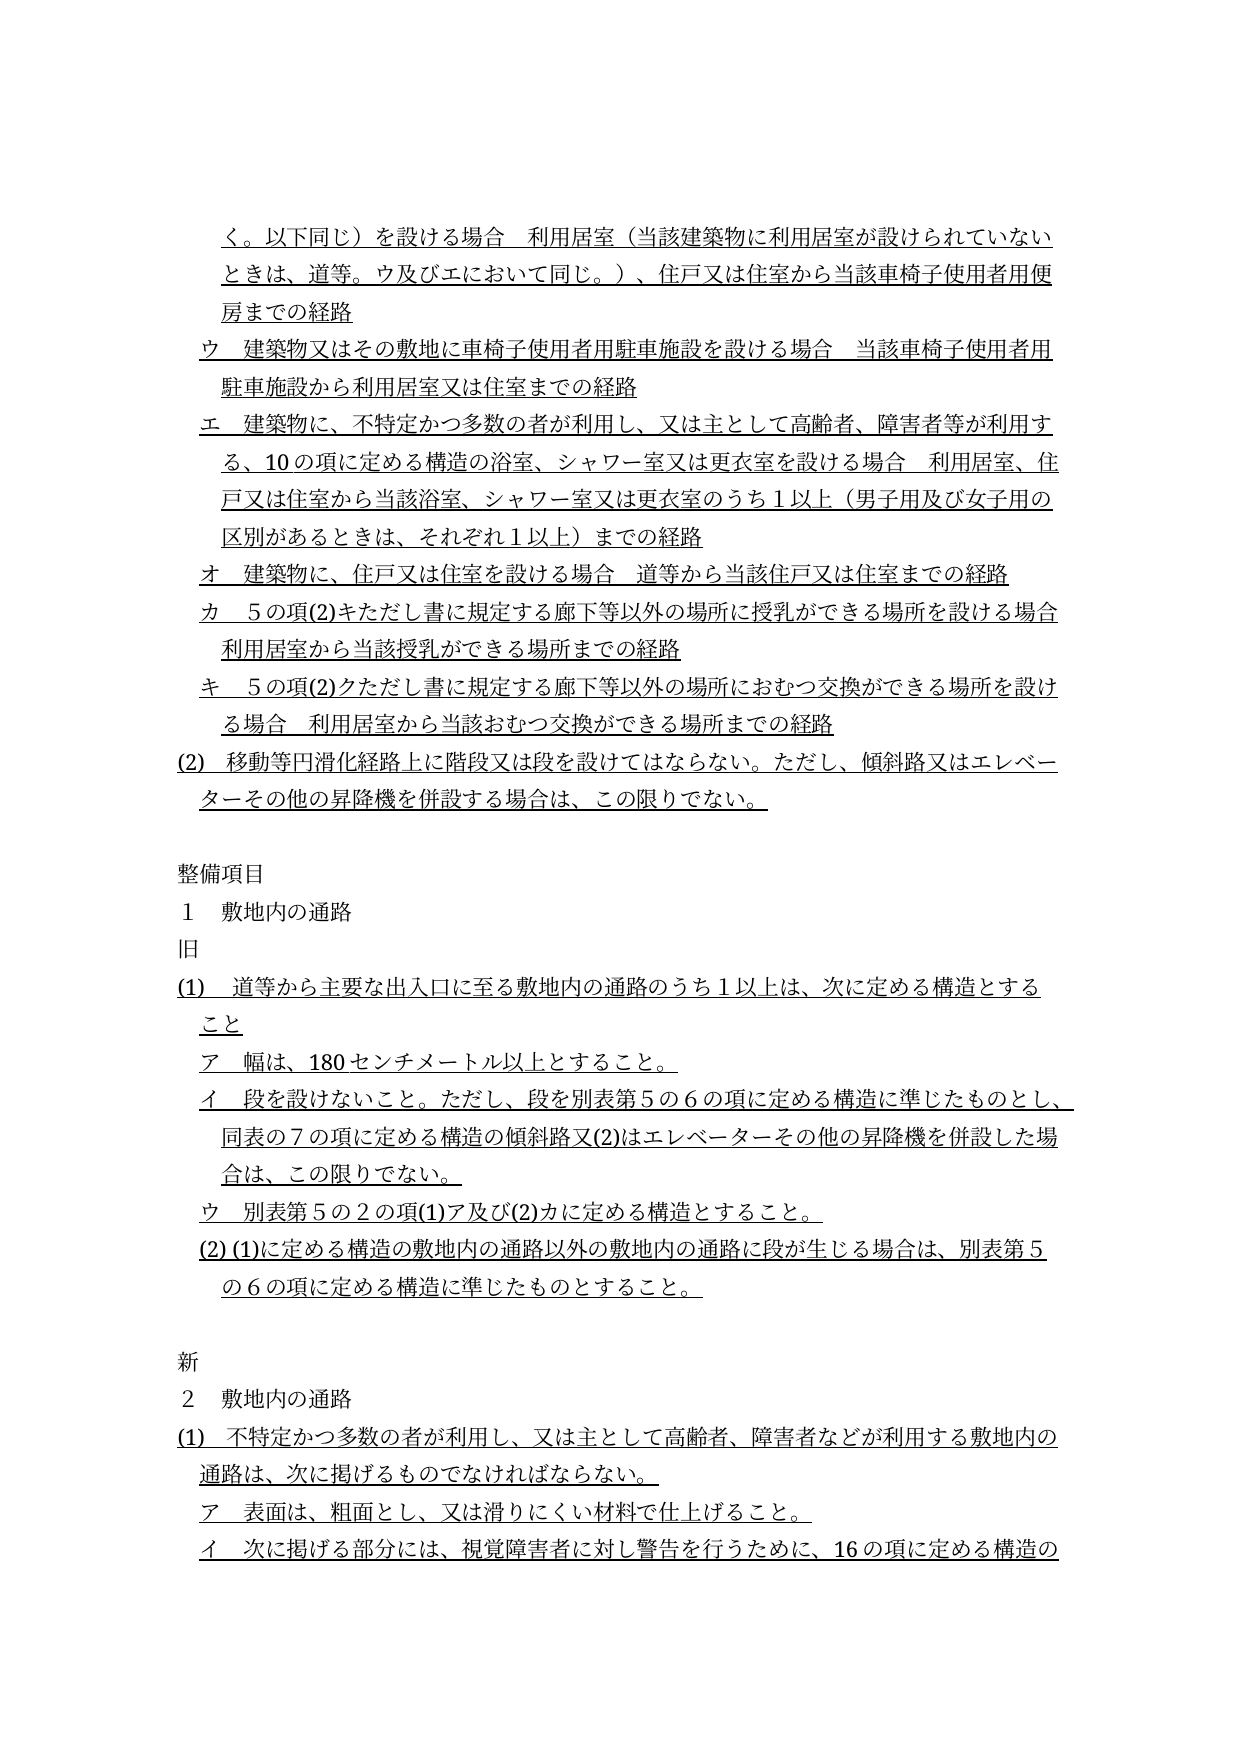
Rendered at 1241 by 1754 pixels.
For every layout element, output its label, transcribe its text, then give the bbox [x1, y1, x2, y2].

text オ 建築物に、住戸又は住室を設ける場合 道等から当該住戸又は住室までの経路 [199, 554, 1063, 592]
text イ 段を設けないこと。ただし、段を別表第５の６の項に定める構造に準じたものとし、同表の７の項に定める構造の傾斜路又(2)はエレベーターその他の昇降機を併設した場合は、この限りでない。 [199, 1079, 1063, 1109]
text ウ 建築物又はその敷地に車椅子使用者用駐車施設を設ける場合 当該車椅子使用者用駐車施設から利用居室又は住室までの経路 [199, 329, 1063, 404]
text 新 [177, 1342, 1063, 1379]
text ア 幅は、180センチメートル以上とすること。 [199, 1042, 1063, 1079]
text (2) (1)に定める構造の敷地内の通路以外の敷地内の通路に段が生じる場合は、別表第５の６の項に定める構造に準じたものとすること。 [199, 1229, 1063, 1304]
text キ ５の項(2)クただし書に規定する廊下等以外の場所におむつ交換ができる場所を設ける場合 利用居室から当該おむつ交換ができる場所までの経路 [199, 667, 1063, 742]
text エ 建築物に、不特定かつ多数の者が利用し、又は主として高齢者、障害者等が利用する、10の項に定める構造の浴室、シャワー室又は更衣室を設ける場合 利用居室、住戸又は住室から当該浴室、シャワー室又は更衣室のうち１以上（男子用及び女子用の区別があるときは、それぞれ１以上）までの経路 [199, 404, 1063, 554]
text イ 段を設けないこと。ただし、段を別表第５の６の項に定める構造に準じたものとし、同表の７の項に定める構造の傾斜路又(2)はエレベーターその他の昇降機を併設した場合は、この限りでない。 [199, 1111, 1063, 1192]
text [199, 217, 1063, 329]
text カ ５の項(2)キただし書に規定する廊下等以外の場所に授乳ができる場所を設ける場合 利用居室から当該授乳ができる場所までの経路 [199, 592, 1063, 667]
text 旧 [177, 929, 1063, 967]
text ２ 敷地内の通路 [177, 1379, 1063, 1417]
text ウ 別表第５の２の項(1)ア及び(2)カに定める構造とすること。 [199, 1192, 1063, 1229]
text ア 表面は、粗面とし、又は滑りにくい材料で仕上げること。 [199, 1492, 1063, 1529]
text (2) 移動等円滑化経路上に階段又は段を設けてはならない。ただし、傾斜路又はエレベーターその他の昇降機を併設する場合は、この限りでない。 [177, 742, 1063, 817]
text 整備項目 [177, 854, 1063, 892]
text (1) 道等から主要な出入口に至る敷地内の通路のうち１以上は、次に定める構造とすること [177, 967, 1063, 1042]
text (1) 不特定かつ多数の者が利用し、又は主として高齢者、障害者などが利用する敷地内の通路は、次に掲げるものでなければならない。 [177, 1417, 1063, 1492]
text １ 敷地内の通路 [177, 892, 1063, 929]
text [199, 1529, 1063, 1567]
